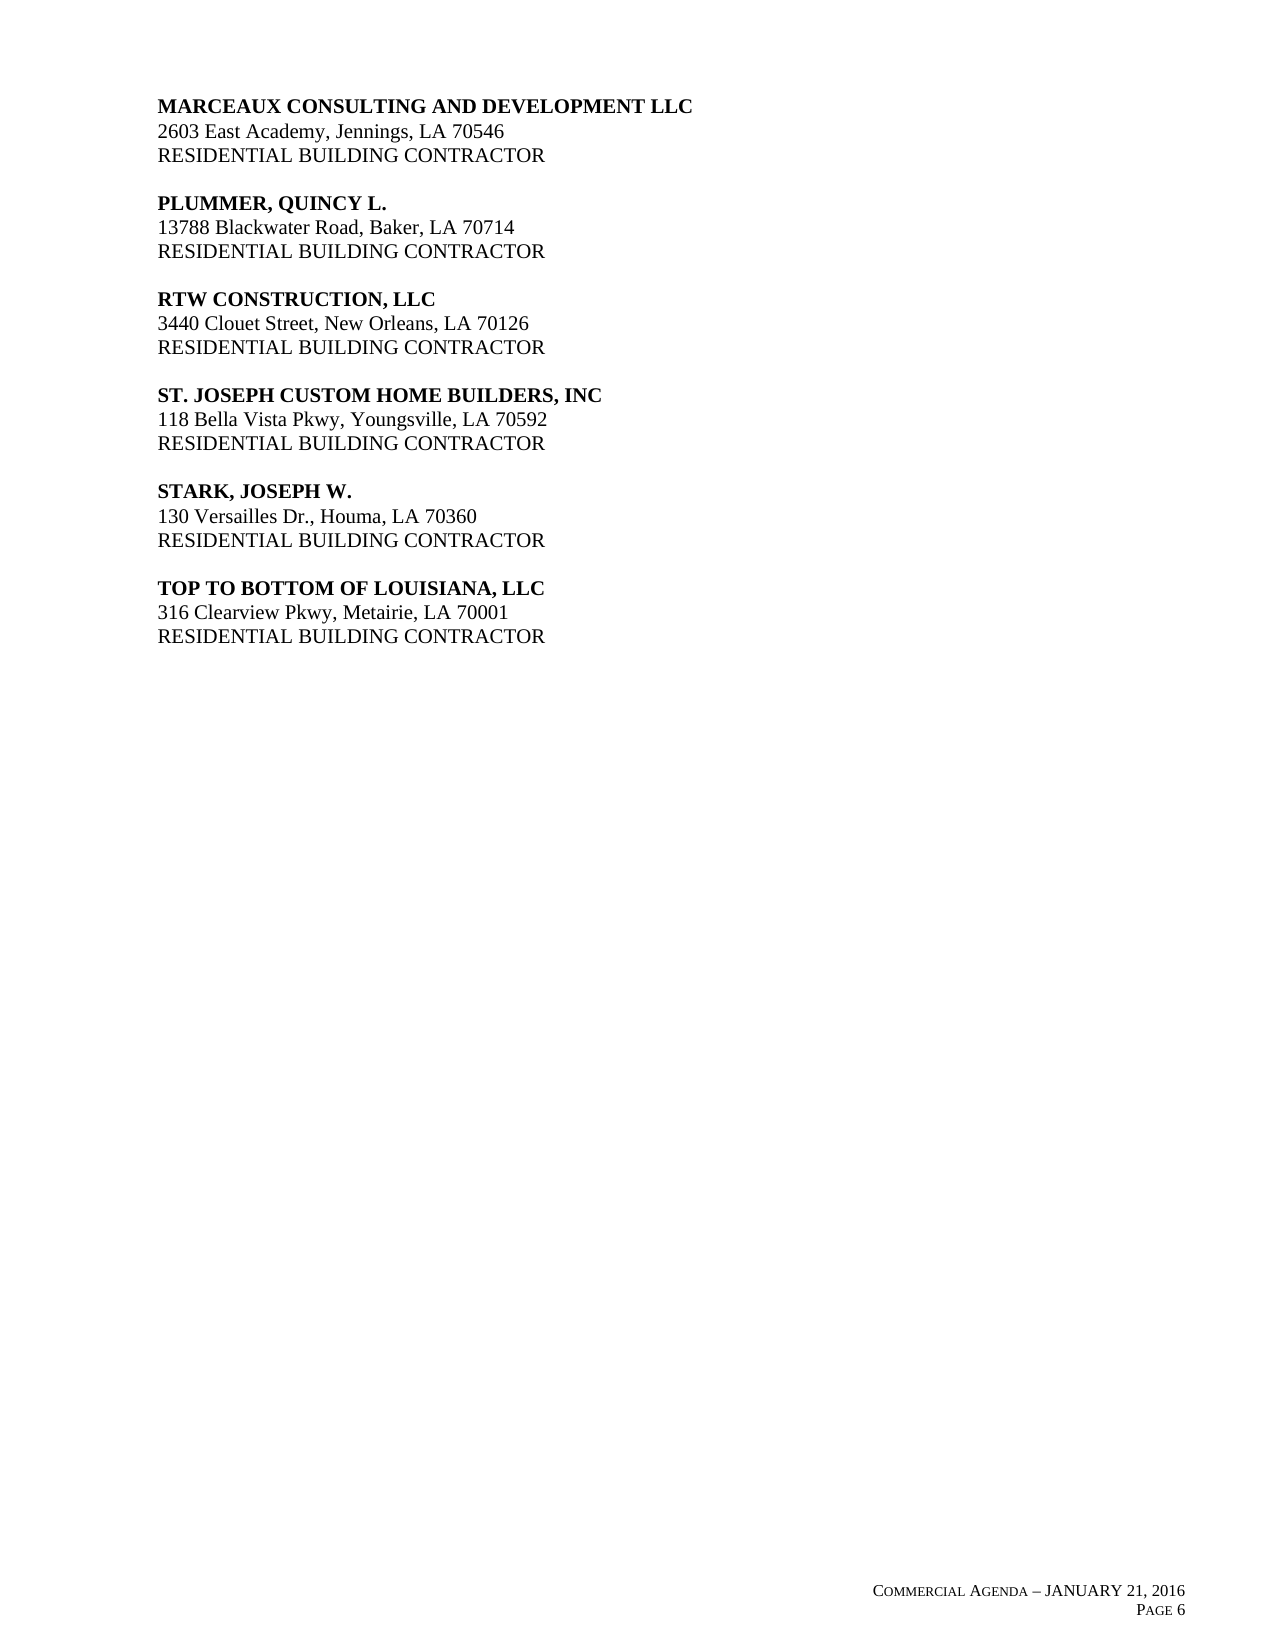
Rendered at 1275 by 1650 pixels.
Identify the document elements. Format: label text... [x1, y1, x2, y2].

text RESIDENTIAL BUILDING CONTRACTOR [157, 143, 1166, 167]
text RESIDENTIAL BUILDING CONTRACTOR [157, 624, 1166, 648]
text RTW CONSTRUCTION, LLC 3440 Clouet Street, New Orleans, LA 70126 [157, 287, 1166, 335]
text MARCEAUX CONSULTING AND DEVELOPMENT LLC [157, 94, 1166, 118]
text 316 Clearview Pkwy, Metairie, LA 70001 [157, 600, 1166, 624]
text ST. JOSEPH CUSTOM HOME BUILDERS, INC 118 Bella Vista Pkwy, Youngsville, LA 70592 [157, 383, 1166, 431]
text RESIDENTIAL BUILDING CONTRACTOR [157, 528, 1166, 552]
text 2603 East Academy, Jennings, LA 70546 [157, 118, 1166, 143]
text RESIDENTIAL BUILDING CONTRACTOR [157, 335, 1166, 359]
text STARK, JOSEPH W. [157, 479, 1166, 503]
text PLUMMER, QUINCY L. 13788 Blackwater Road, Baker, LA 70714 [157, 191, 1166, 239]
text RESIDENTIAL BUILDING CONTRACTOR [157, 239, 1166, 263]
text 130 Versailles Dr., Houma, LA 70360 [157, 503, 1166, 528]
text TOP TO BOTTOM OF LOUISIANA, LLC [157, 576, 1166, 600]
text RESIDENTIAL BUILDING CONTRACTOR [157, 431, 1166, 455]
